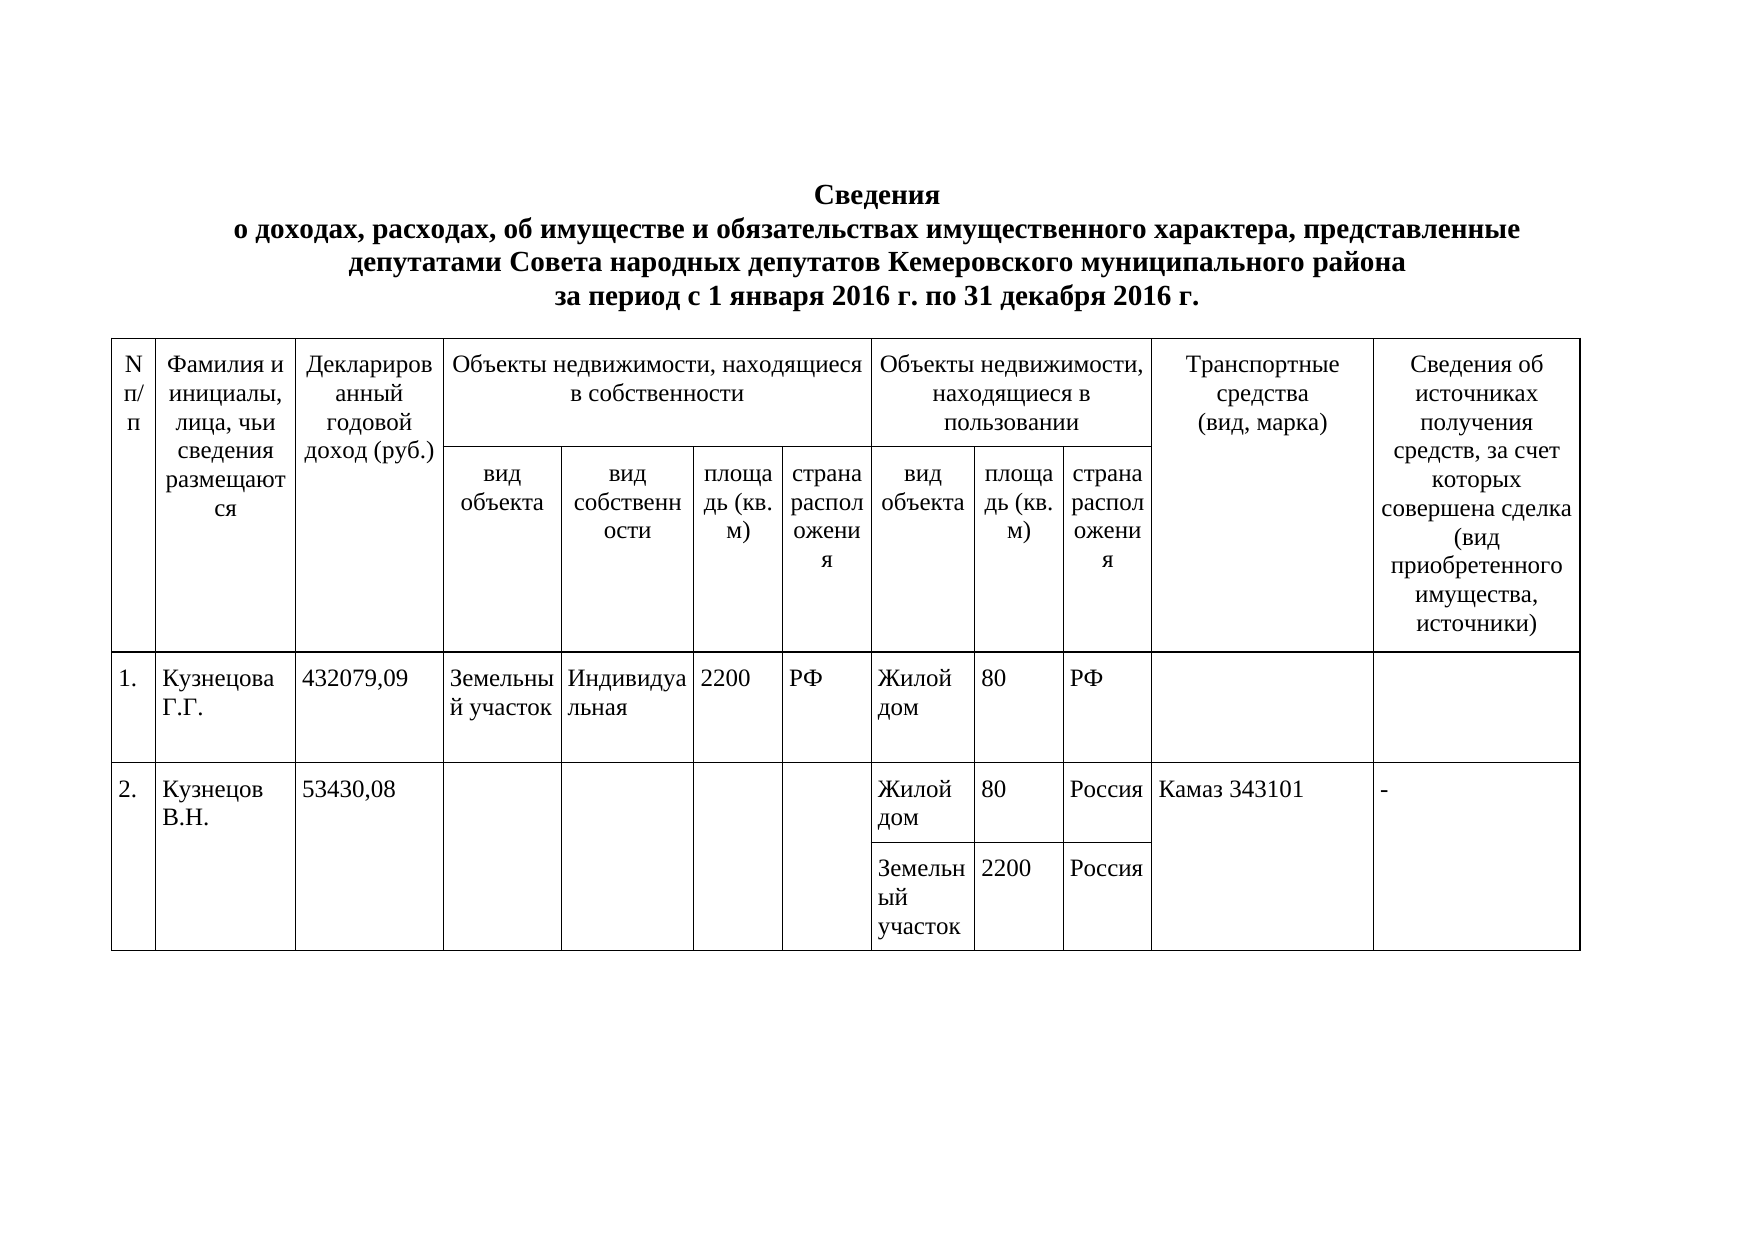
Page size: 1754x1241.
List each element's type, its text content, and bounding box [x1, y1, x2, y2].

table_cell [444, 763, 561, 950]
table_cell Земельный участок [872, 843, 974, 950]
text депутатами Совета народных депутатов Кемеровского муниципального района [118, 244, 1636, 278]
table_cell вид объекта [444, 447, 561, 651]
table_cell 2. [112, 763, 155, 950]
text Сведения [118, 177, 1636, 211]
table_cell [783, 763, 871, 950]
table_cell площадь (кв. м) [694, 447, 782, 651]
table_cell 80 [975, 763, 1063, 842]
table_cell площадь (кв. м) [975, 447, 1063, 651]
text о доходах, расходах, об имуществе и обязательствах имущественного характера, представленные [118, 211, 1636, 244]
table_header Сведения об источниках получения средств, за счет которых совершена сделка (вид приобретенного имущества, источники) [1374, 339, 1579, 651]
table_cell страна расположения [783, 447, 871, 651]
table_cell [1152, 653, 1373, 762]
table_cell РФ [783, 653, 871, 762]
table_cell 432079,09 [296, 653, 443, 762]
table_cell вид собственности [562, 447, 693, 651]
table_cell Кузнецов В.Н. [156, 763, 295, 950]
table_cell Земельный участок [444, 653, 561, 762]
table_cell Индивидуальная [562, 653, 693, 762]
table_cell 2200 [975, 843, 1063, 950]
table_cell РФ [1064, 653, 1151, 762]
table_cell 53430,08 [296, 763, 443, 950]
table_header Транспортные средства (вид, марка) [1152, 339, 1373, 651]
table_cell - [1374, 763, 1579, 950]
table_cell [1374, 653, 1579, 762]
table_cell 80 [975, 653, 1063, 762]
table_header Фамилия и инициалы, лица, чьи сведения размещаются [156, 339, 295, 651]
table_header Объекты недвижимости, находящиеся в собственности [444, 339, 871, 446]
table_cell страна расположения [1064, 447, 1151, 651]
table_cell 1. [112, 653, 155, 762]
table_header Объекты недвижимости, находящиеся в пользовании [872, 339, 1151, 446]
table_header Декларированный годовой доход (руб.) [296, 339, 443, 651]
table_header N п/п [112, 339, 155, 651]
table_cell [694, 763, 782, 950]
table_cell Россия [1064, 763, 1151, 842]
table_cell Кузнецова Г.Г. [156, 653, 295, 762]
table_cell Жилой дом [872, 763, 974, 842]
table_cell [562, 763, 693, 950]
table_cell 2200 [694, 653, 782, 762]
table_cell Россия [1064, 843, 1151, 950]
table_cell Жилой дом [872, 653, 974, 762]
table_cell Камаз 343101 [1152, 763, 1373, 950]
table_cell вид объекта [872, 447, 974, 651]
text за период с 1 января 2016 г. по 31 декабря 2016 г. [118, 278, 1636, 311]
